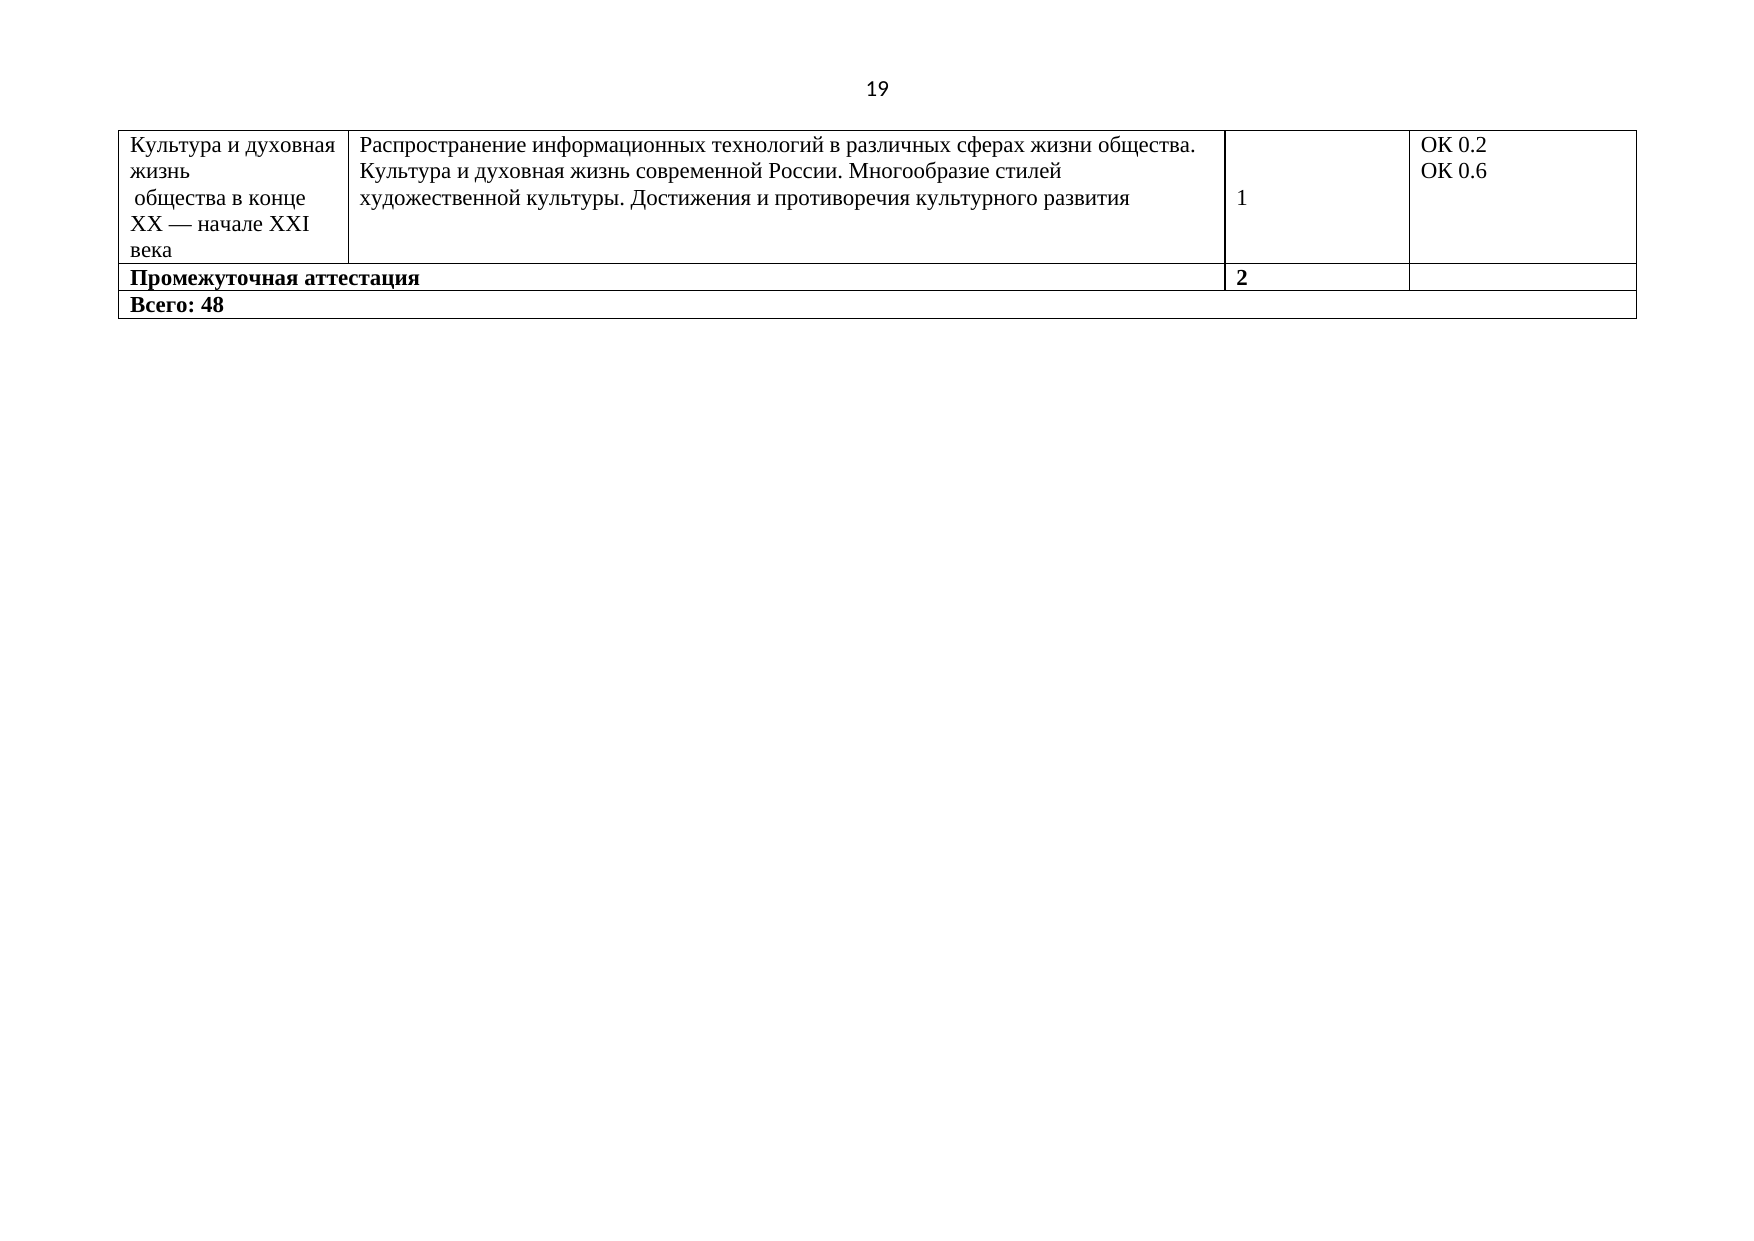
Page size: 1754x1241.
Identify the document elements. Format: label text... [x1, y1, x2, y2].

table_cell 1 [1226, 131, 1409, 263]
table_cell Промежуточная аттестация [119, 264, 1224, 290]
table_cell Распространение информационных технологий в различных сферах жизни общества. Культура и духовная жизнь современной России. Многообразие стилей художественной культуры. Достижения и противоречия культурного развития [349, 131, 1224, 263]
table_cell [1410, 264, 1636, 290]
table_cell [119, 131, 348, 263]
table_cell Всего: 48 [119, 291, 1636, 317]
table_cell ОК 0.2 ОК 0.6 [1410, 131, 1636, 263]
table_cell 2 [1226, 264, 1409, 290]
